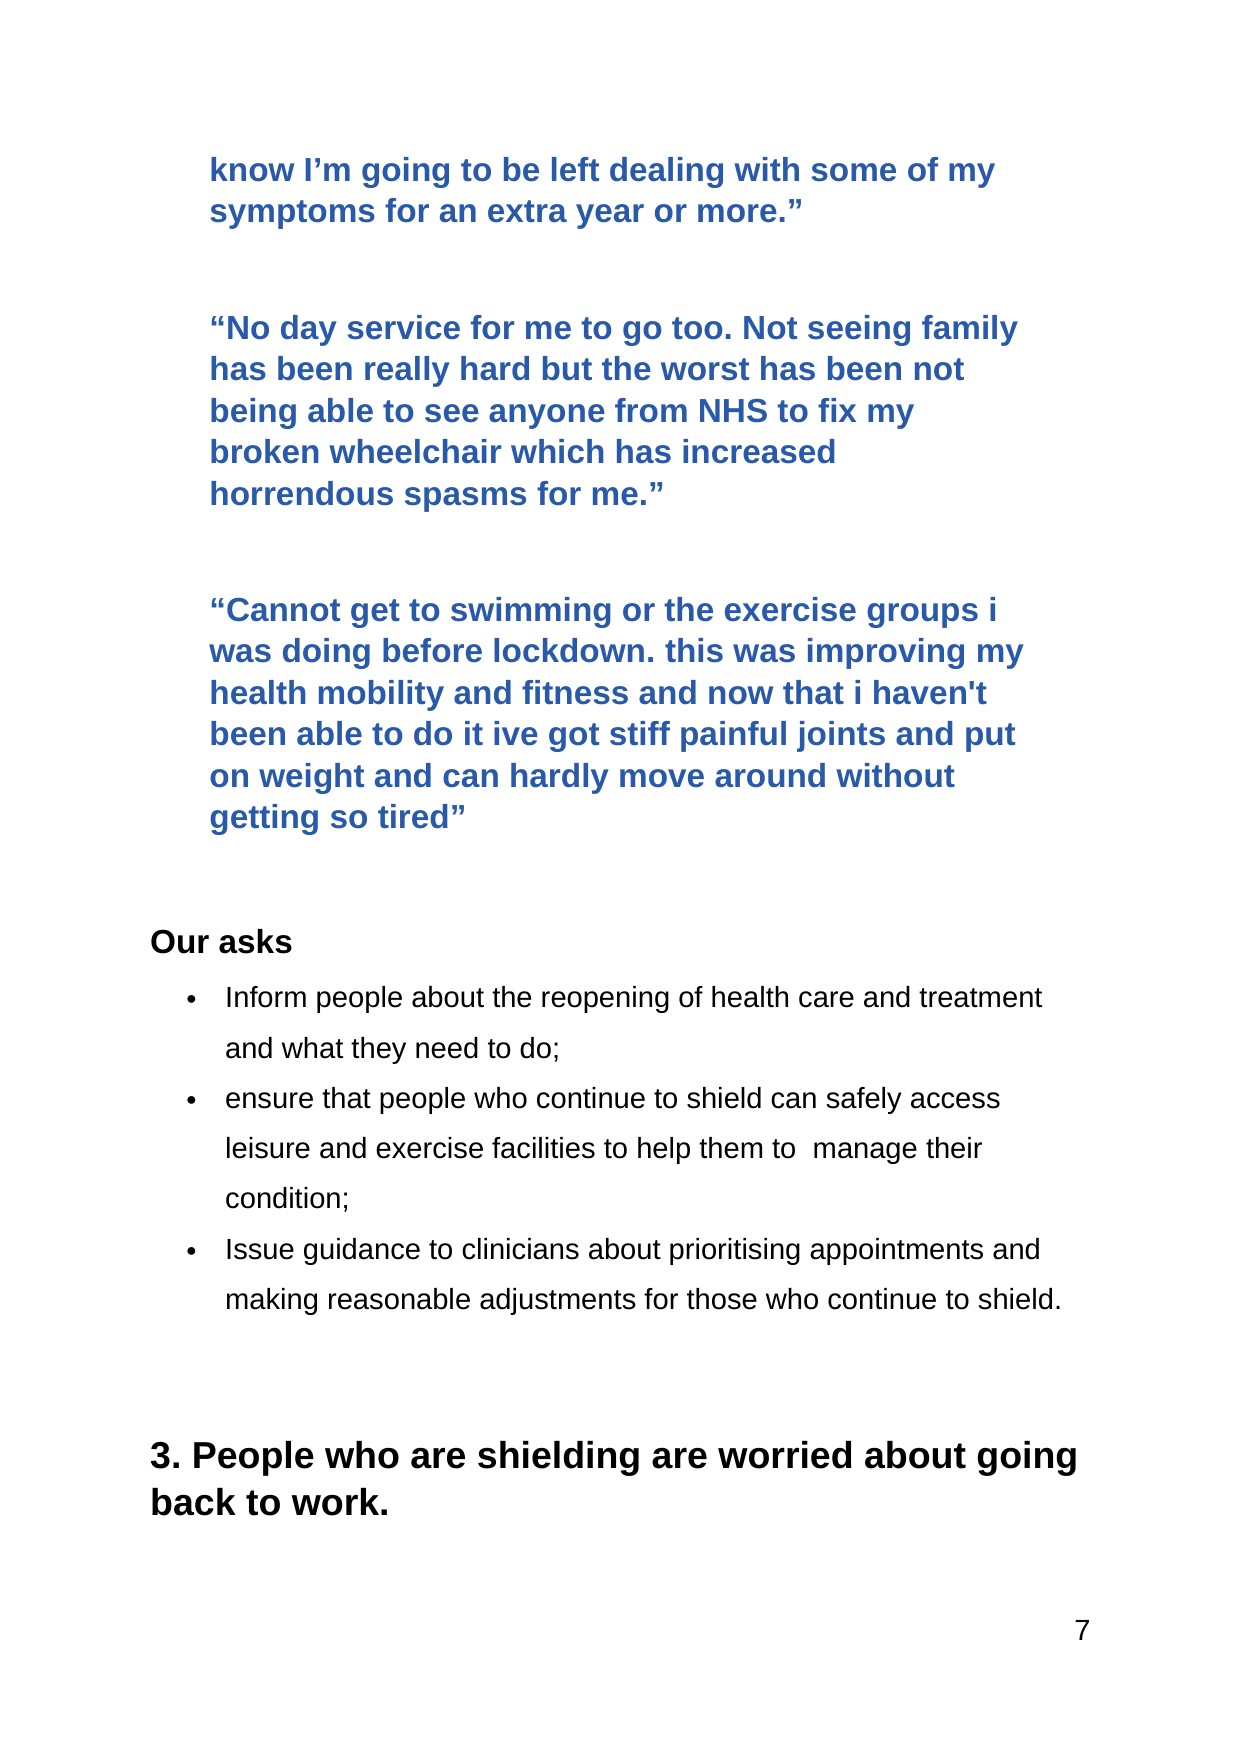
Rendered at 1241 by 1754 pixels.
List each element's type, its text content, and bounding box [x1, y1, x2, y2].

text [209, 150, 1031, 230]
list Issue guidance to clinicians about prioritising appointments and making reasonable adjustments for those who continue to shield. [187, 1232, 1090, 1316]
list Inform people about the reopening of health care and treatment and what they need to do; [187, 980, 1090, 1064]
text “Cannot get to swimming or the exercise groups i was doing before lockdown. this was improving my health mobility and fitness and now that i haven't been able to do it ive got stiff painful joints and put on weight and can hardly move around without getting so tired” [209, 590, 1031, 836]
text “No day service for me to go too. Not seeing family has been really hard but the worst has been not being able to see anyone from NHS to fix my broken wheelchair which has increased horrendous spasms for me.” [209, 308, 1031, 512]
subtitle 3. People who are shielding are worried about going back to work. [150, 1433, 1090, 1523]
text Our asks [150, 922, 1090, 961]
list ensure that people who continue to shield can safely access leisure and exercise facilities to help them to manage their condition; [187, 1081, 1090, 1215]
